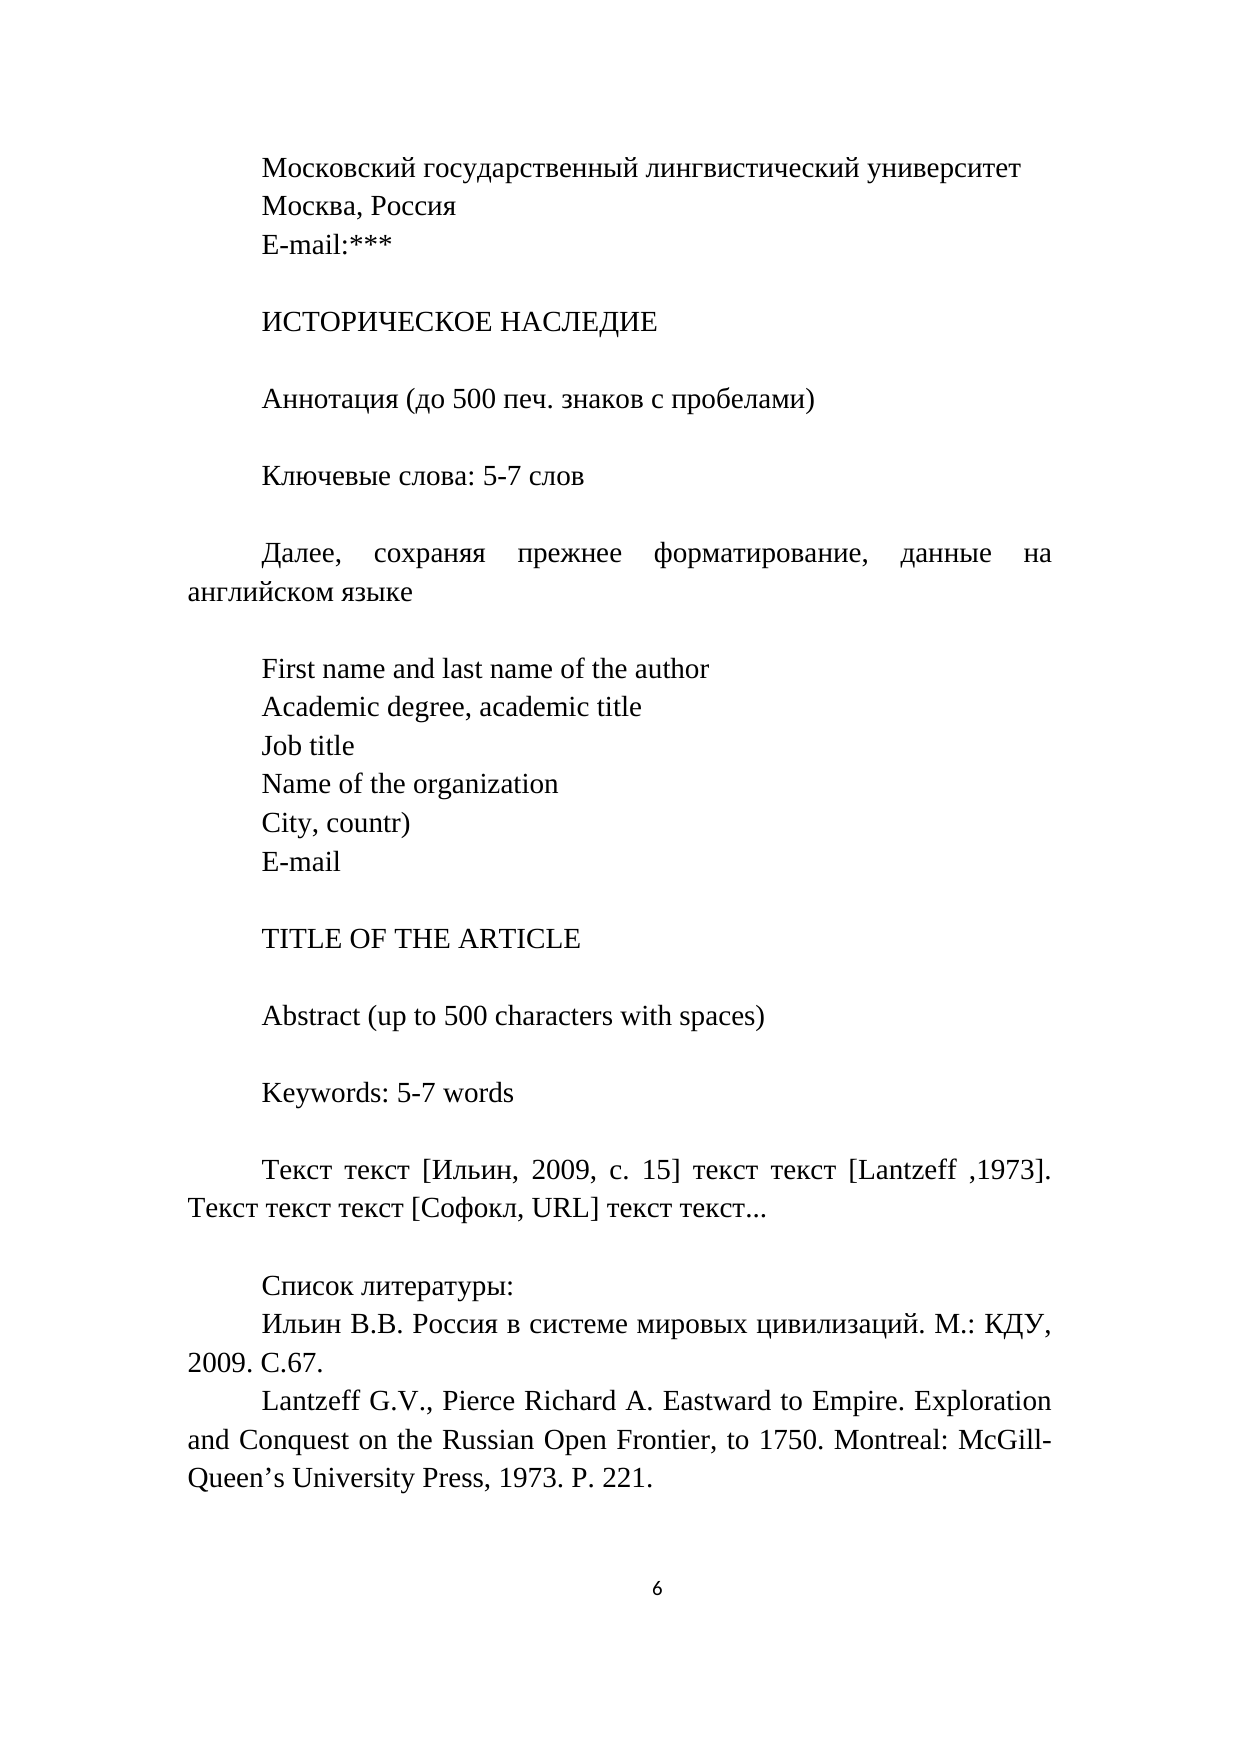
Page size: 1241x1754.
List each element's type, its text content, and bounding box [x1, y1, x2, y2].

text Текст текст [Ильин, 2009, с. 15] текст текст [Lantzeff ,1973]. Текст текст текст [Софокл, URL] текст текст... [187, 1152, 1053, 1224]
text City, countr) [187, 805, 1053, 839]
text Abstract (up to 500 characters with spaces) [187, 998, 1053, 1031]
text TITLE OF THE ARTICLE [187, 921, 1053, 954]
text Список литературы: [187, 1268, 1053, 1301]
text Academic degree, academic title [187, 689, 1053, 723]
text Ильин В.В. Россия в системе мировых цивилизаций. М.: КДУ, 2009. C.67. [187, 1306, 1053, 1378]
text Далее, сохраняя прежнее форматирование, данные на английском языке [187, 535, 1053, 607]
text Московский государственный лингвистический университет [187, 150, 1053, 183]
text Job title [187, 728, 1053, 762]
text Name of the organization [187, 767, 1053, 800]
text First name and last name of the author [187, 651, 1053, 684]
text Аннотация (до 500 печ. знаков с пробелами) [187, 381, 1053, 415]
text Ключевые слова: 5-7 слов [187, 458, 1053, 492]
text Lantzeff G.V., Pierce Richard A. Eastward to Empire. Exploration and Conquest on the Russian Open Frontier, to 1750. Montreal: McGill-Queen’s University Press, 1973. P. 221. [187, 1383, 1053, 1494]
text ИСТОРИЧЕСКОЕ НАСЛЕДИЕ [187, 304, 1053, 338]
text E-mail [187, 844, 1053, 877]
text Москва, Россия [187, 188, 1053, 222]
text E-mail:*** [187, 227, 1053, 261]
text Keywords: 5-7 words [187, 1075, 1053, 1108]
